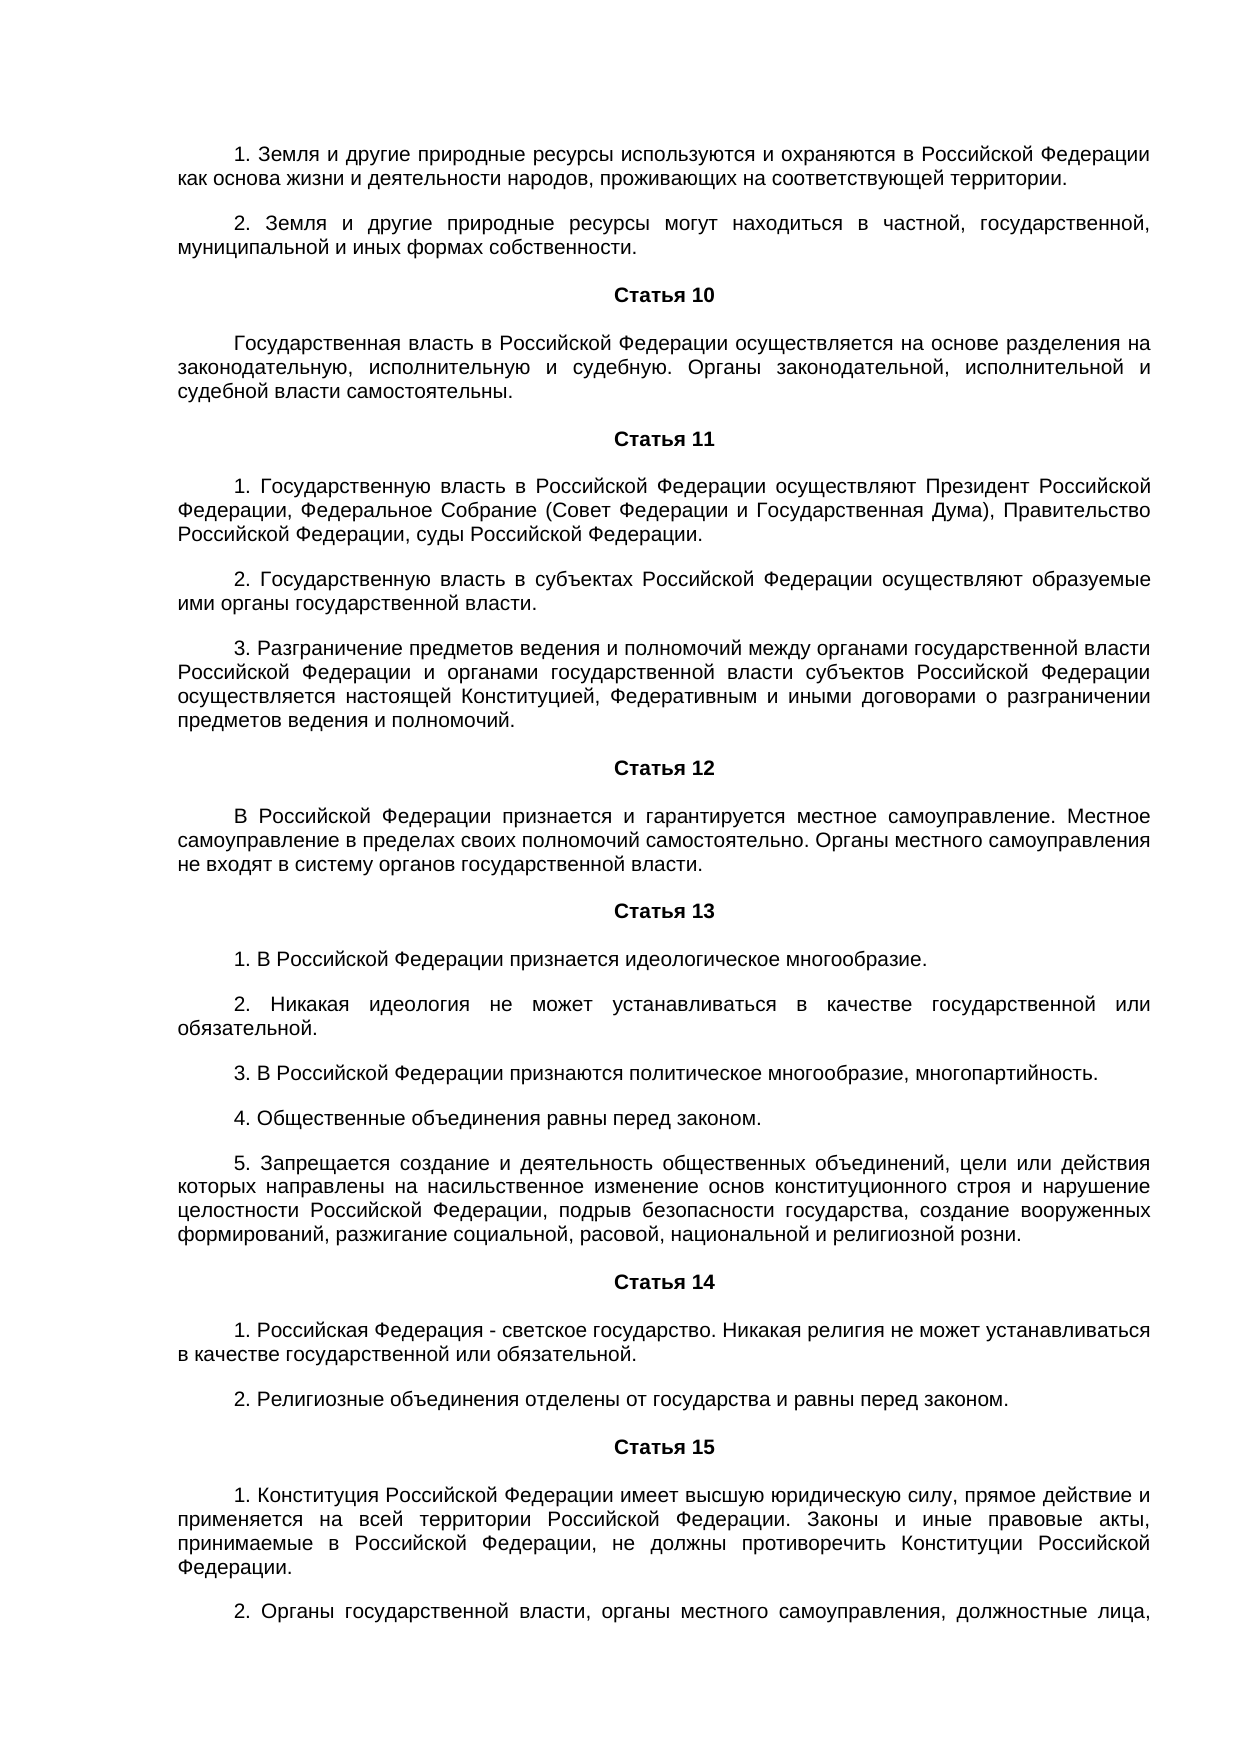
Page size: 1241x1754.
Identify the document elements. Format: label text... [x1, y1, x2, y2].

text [177, 1599, 1152, 1623]
title Статья 10 [177, 283, 1152, 307]
text 3. В Российской Федерации признаются политическое многообразие, многопартийность. [177, 1061, 1152, 1085]
text 2. Государственную власть в субъектах Российской Федерации осуществляют образуемые ими органы государственной власти. [177, 567, 1152, 615]
text 4. Общественные объединения равны перед законом. [177, 1106, 1152, 1129]
text 2. Земля и другие природные ресурсы могут находиться в частной, государственной, муниципальной и иных формах собственности. [177, 211, 1152, 259]
text В Российской Федерации признается и гарантируется местное самоуправление. Местное самоуправление в пределах своих полномочий самостоятельно. Органы местного самоуправления не входят в систему органов государственной власти. [177, 803, 1152, 875]
text 3. Разграничение предметов ведения и полномочий между органами государственной власти Российской Федерации и органами государственной власти субъектов Российской Федерации осуществляется настоящей Конституцией, Федеративным и иными договорами о разграничении предметов ведения и полномочий. [177, 636, 1152, 732]
title Статья 13 [177, 899, 1152, 923]
text Государственная власть в Российской Федерации осуществляется на основе разделения на законодательную, исполнительную и судебную. Органы законодательной, исполнительной и судебной власти самостоятельны. [177, 331, 1152, 402]
text 1. Российская Федерация - светское государство. Никакая религия не может устанавливаться в качестве государственной или обязательной. [177, 1318, 1152, 1366]
text 5. Запрещается создание и деятельность общественных объединений, цели или действия которых направлены на насильственное изменение основ конституционного строя и нарушение целостности Российской Федерации, подрыв безопасности государства, создание вооруженных формирований, разжигание социальной, расовой, национальной и религиозной розни. [177, 1150, 1152, 1246]
text 2. Религиозные объединения отделены от государства и равны перед законом. [177, 1387, 1152, 1411]
title Статья 12 [177, 756, 1152, 779]
text 1. Конституция Российской Федерации имеет высшую юридическую силу, прямое действие и применяется на всей территории Российской Федерации. Законы и иные правовые акты, принимаемые в Российской Федерации, не должны противоречить Конституции Российской Федерации. [177, 1483, 1152, 1578]
title Статья 11 [177, 426, 1152, 450]
text 1. В Российской Федерации признается идеологическое многообразие. [177, 947, 1152, 971]
text 1. Государственную власть в Российской Федерации осуществляют Президент Российской Федерации, Федеральное Собрание (Совет Федерации и Государственная Дума), Правительство Российской Федерации, суды Российской Федерации. [177, 474, 1152, 546]
text 1. Земля и другие природные ресурсы используются и охраняются в Российской Федерации как основа жизни и деятельности народов, проживающих на соответствующей территории. [177, 142, 1152, 190]
title Статья 14 [177, 1270, 1152, 1294]
title Статья 15 [177, 1435, 1152, 1459]
text 2. Никакая идеология не может устанавливаться в качестве государственной или обязательной. [177, 992, 1152, 1040]
